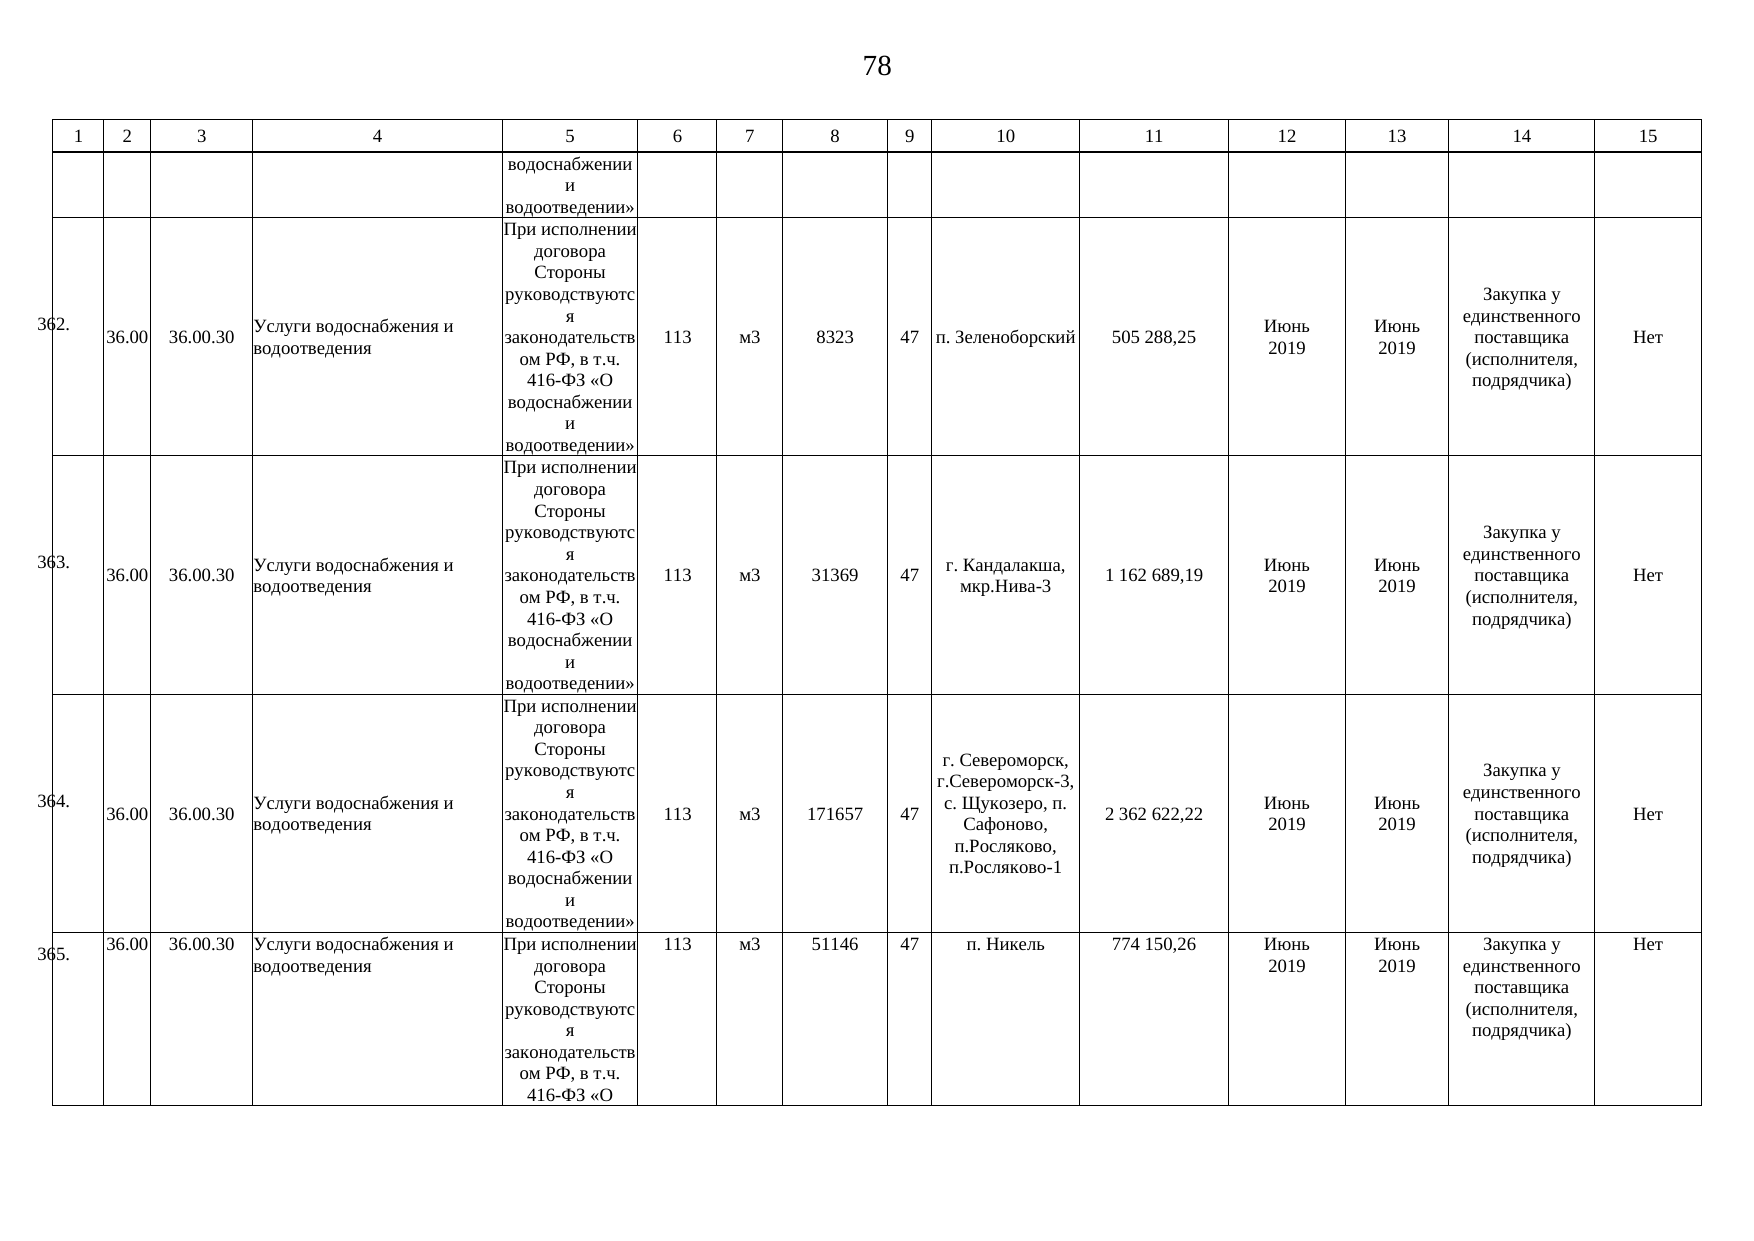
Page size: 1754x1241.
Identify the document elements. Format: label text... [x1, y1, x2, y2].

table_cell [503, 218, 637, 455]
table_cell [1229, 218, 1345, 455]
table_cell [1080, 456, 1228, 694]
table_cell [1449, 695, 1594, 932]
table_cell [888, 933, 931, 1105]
table_header 9 [888, 120, 931, 151]
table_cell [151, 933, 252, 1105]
table_header 4 [253, 120, 502, 151]
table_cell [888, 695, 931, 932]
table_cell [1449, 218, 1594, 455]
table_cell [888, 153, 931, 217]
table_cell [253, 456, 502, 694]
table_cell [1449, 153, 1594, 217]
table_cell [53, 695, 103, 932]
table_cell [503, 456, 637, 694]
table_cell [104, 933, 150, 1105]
table_header 11 [1080, 120, 1228, 151]
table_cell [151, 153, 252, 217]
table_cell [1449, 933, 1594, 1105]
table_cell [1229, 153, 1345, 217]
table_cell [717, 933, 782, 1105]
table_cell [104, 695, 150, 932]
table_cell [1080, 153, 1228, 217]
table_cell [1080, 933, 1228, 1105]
table_header 5 [503, 120, 637, 151]
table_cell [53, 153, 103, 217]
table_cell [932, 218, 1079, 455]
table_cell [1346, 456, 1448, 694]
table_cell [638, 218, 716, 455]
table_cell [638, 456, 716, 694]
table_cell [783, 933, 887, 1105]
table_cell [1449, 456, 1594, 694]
table_header 6 [638, 120, 716, 151]
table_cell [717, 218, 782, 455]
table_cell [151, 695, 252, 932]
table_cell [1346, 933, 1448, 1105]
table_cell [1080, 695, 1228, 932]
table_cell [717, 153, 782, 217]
table_header 14 [1449, 120, 1594, 151]
table_header 1 [53, 120, 103, 151]
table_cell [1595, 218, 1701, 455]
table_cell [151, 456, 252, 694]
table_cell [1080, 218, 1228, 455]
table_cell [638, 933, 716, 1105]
table_header 12 [1229, 120, 1345, 151]
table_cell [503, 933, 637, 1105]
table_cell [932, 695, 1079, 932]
table_header 7 [717, 120, 782, 151]
table_header 15 [1595, 120, 1701, 151]
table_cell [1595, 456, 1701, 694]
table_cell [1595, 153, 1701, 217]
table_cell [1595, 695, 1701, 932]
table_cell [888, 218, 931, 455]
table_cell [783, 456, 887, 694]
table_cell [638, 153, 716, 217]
table_header 2 [104, 120, 150, 151]
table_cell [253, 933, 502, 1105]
table_header 8 [783, 120, 887, 151]
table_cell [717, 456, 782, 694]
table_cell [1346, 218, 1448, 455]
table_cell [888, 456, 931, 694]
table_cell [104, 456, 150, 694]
table_header 13 [1346, 120, 1448, 151]
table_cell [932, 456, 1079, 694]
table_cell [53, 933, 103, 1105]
table_header 3 [151, 120, 252, 151]
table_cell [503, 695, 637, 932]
table_header 10 [932, 120, 1079, 151]
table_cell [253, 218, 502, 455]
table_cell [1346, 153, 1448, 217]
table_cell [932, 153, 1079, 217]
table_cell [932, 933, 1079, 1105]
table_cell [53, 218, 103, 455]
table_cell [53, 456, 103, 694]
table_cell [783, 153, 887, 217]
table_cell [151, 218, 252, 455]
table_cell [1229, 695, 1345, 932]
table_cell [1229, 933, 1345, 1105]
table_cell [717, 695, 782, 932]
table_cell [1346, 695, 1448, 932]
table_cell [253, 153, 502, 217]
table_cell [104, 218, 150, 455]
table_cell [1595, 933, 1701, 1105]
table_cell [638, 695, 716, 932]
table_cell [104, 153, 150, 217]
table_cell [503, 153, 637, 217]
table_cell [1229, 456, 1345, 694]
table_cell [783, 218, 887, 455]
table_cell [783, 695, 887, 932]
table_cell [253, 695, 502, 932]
